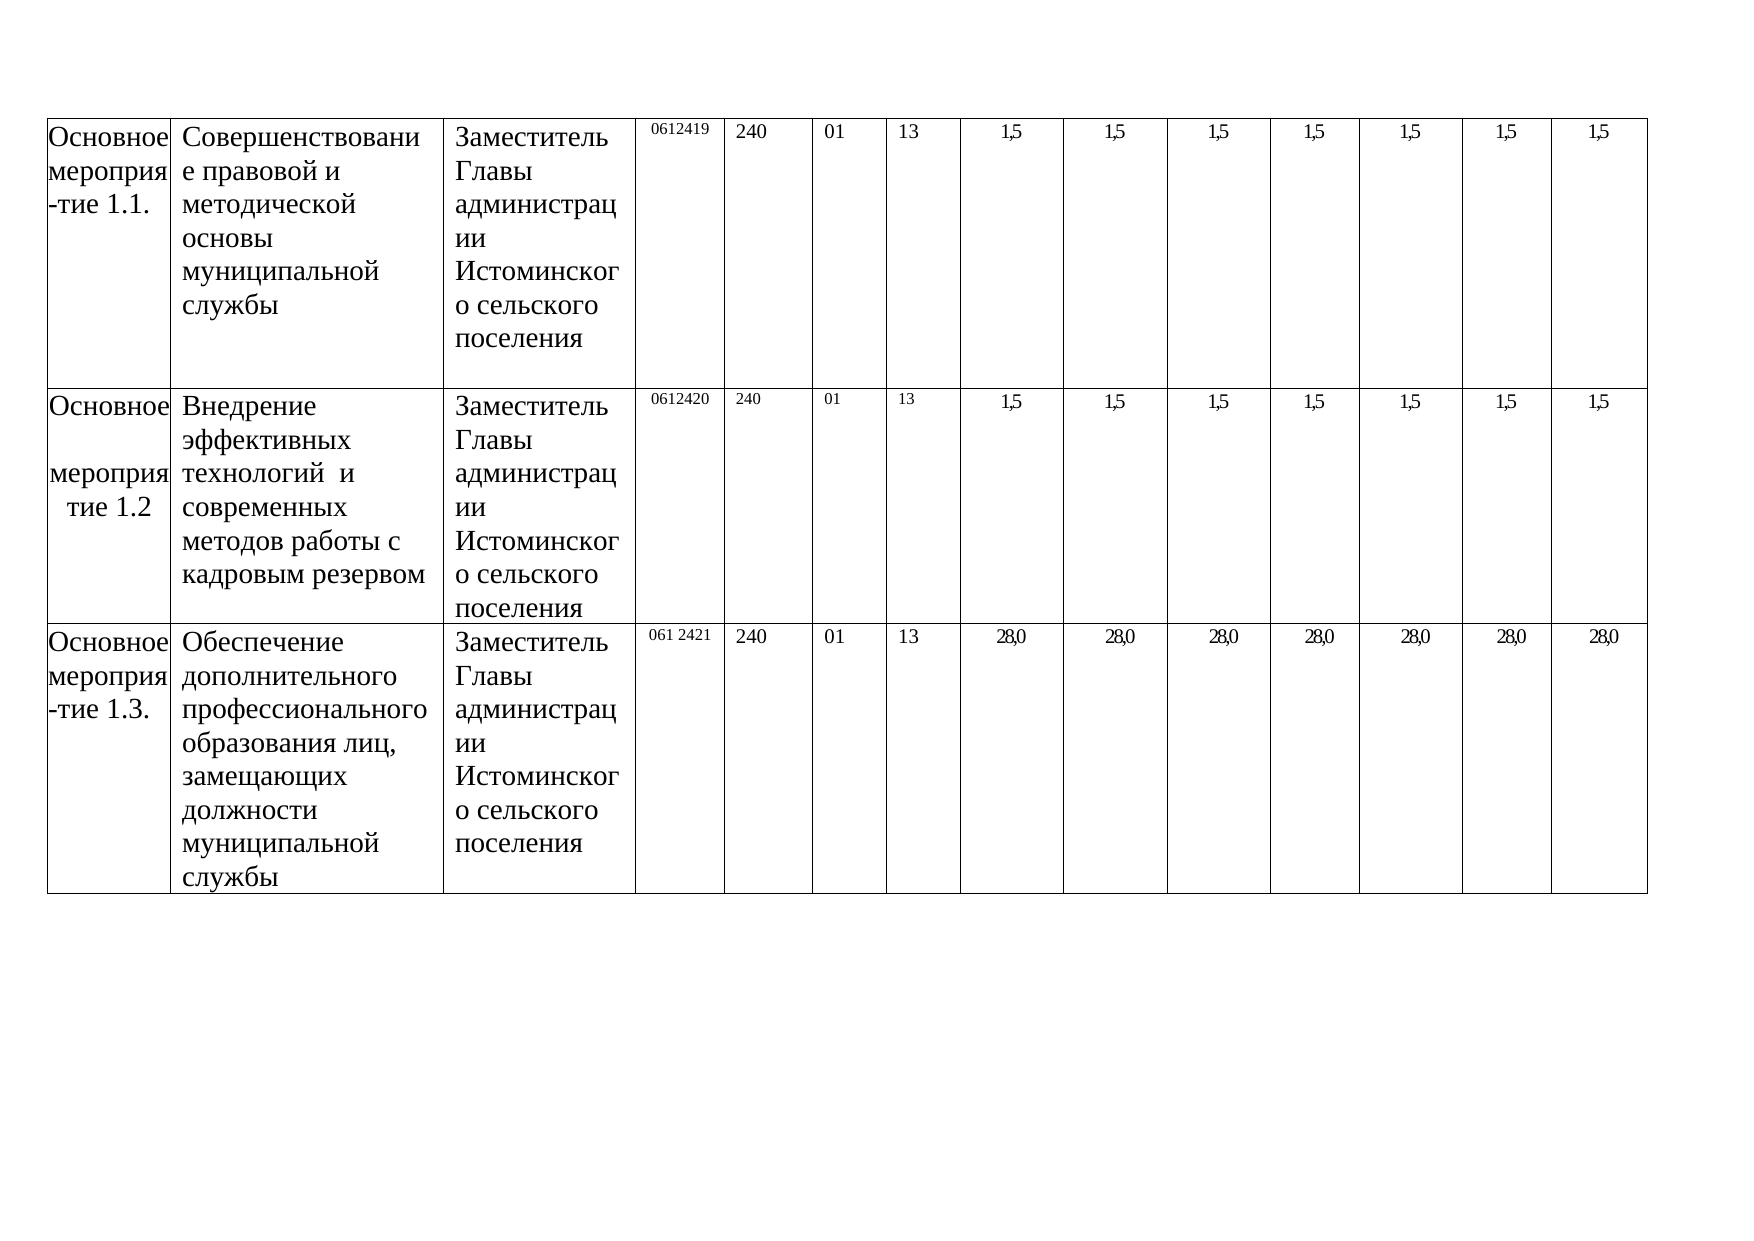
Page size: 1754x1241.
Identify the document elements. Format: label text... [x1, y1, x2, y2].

table_cell 01 [813, 624, 886, 893]
table_cell 0612420 [636, 389, 724, 623]
table_cell 01 [813, 119, 886, 387]
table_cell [444, 119, 635, 387]
table_cell 240 [725, 389, 812, 623]
table_cell 28,0 [1552, 624, 1647, 893]
table_cell Внедрение эффективных технологий и современных методов работы с кадровым резервом [171, 389, 443, 623]
table_cell 1,5 [1168, 119, 1270, 387]
table_cell 13 [887, 624, 960, 893]
table_cell 1,5 [1271, 119, 1359, 387]
table_cell 01 [813, 389, 886, 623]
table_cell 1,5 [1552, 389, 1647, 623]
table_cell Совершенствование правовой и методической основы муниципальной службы [171, 119, 443, 387]
table_cell Заместитель Главы администрации Истоминского сельского поселения [444, 389, 635, 623]
table_cell Обеспечение дополнительного профессионального образования лиц, замещающих должности муниципальной службы [171, 624, 443, 893]
table_cell 28,0 [1168, 624, 1270, 893]
table_cell 13 [887, 389, 960, 623]
table_cell 28,0 [1271, 624, 1359, 893]
table_cell 240 [725, 119, 812, 387]
table_cell 28,0 [1064, 624, 1167, 893]
table_cell 1,5 [1552, 119, 1647, 387]
table_cell 13 [887, 119, 960, 387]
table_cell 1,5 [961, 119, 1063, 387]
table_cell Основное мероприятие 1.2 [48, 389, 170, 623]
table_cell 1,5 [1463, 119, 1551, 387]
table_cell 240 [725, 624, 812, 893]
table_cell Заместитель Главы администрации Истоминского сельского поселения [444, 624, 635, 893]
table_cell 28,0 [961, 624, 1063, 893]
table_cell 1,5 [1360, 119, 1462, 387]
table_cell 1,5 [1168, 389, 1270, 623]
table_cell Основное мероприя-тие 1.1. [48, 119, 170, 387]
table_cell 1,5 [1064, 389, 1167, 623]
table_cell 061 2421 [636, 624, 724, 893]
table_cell 1,5 [1463, 389, 1551, 623]
table_cell 1,5 [961, 389, 1063, 623]
table_cell 28,0 [1360, 624, 1462, 893]
table_cell 0612419 [636, 119, 724, 387]
table_cell 1,5 [1360, 389, 1462, 623]
table_cell 28,0 [1463, 624, 1551, 893]
table_cell Основное мероприя-тие 1.3. [48, 624, 170, 893]
table_cell 1,5 [1271, 389, 1359, 623]
table_cell 1,5 [1064, 119, 1167, 387]
